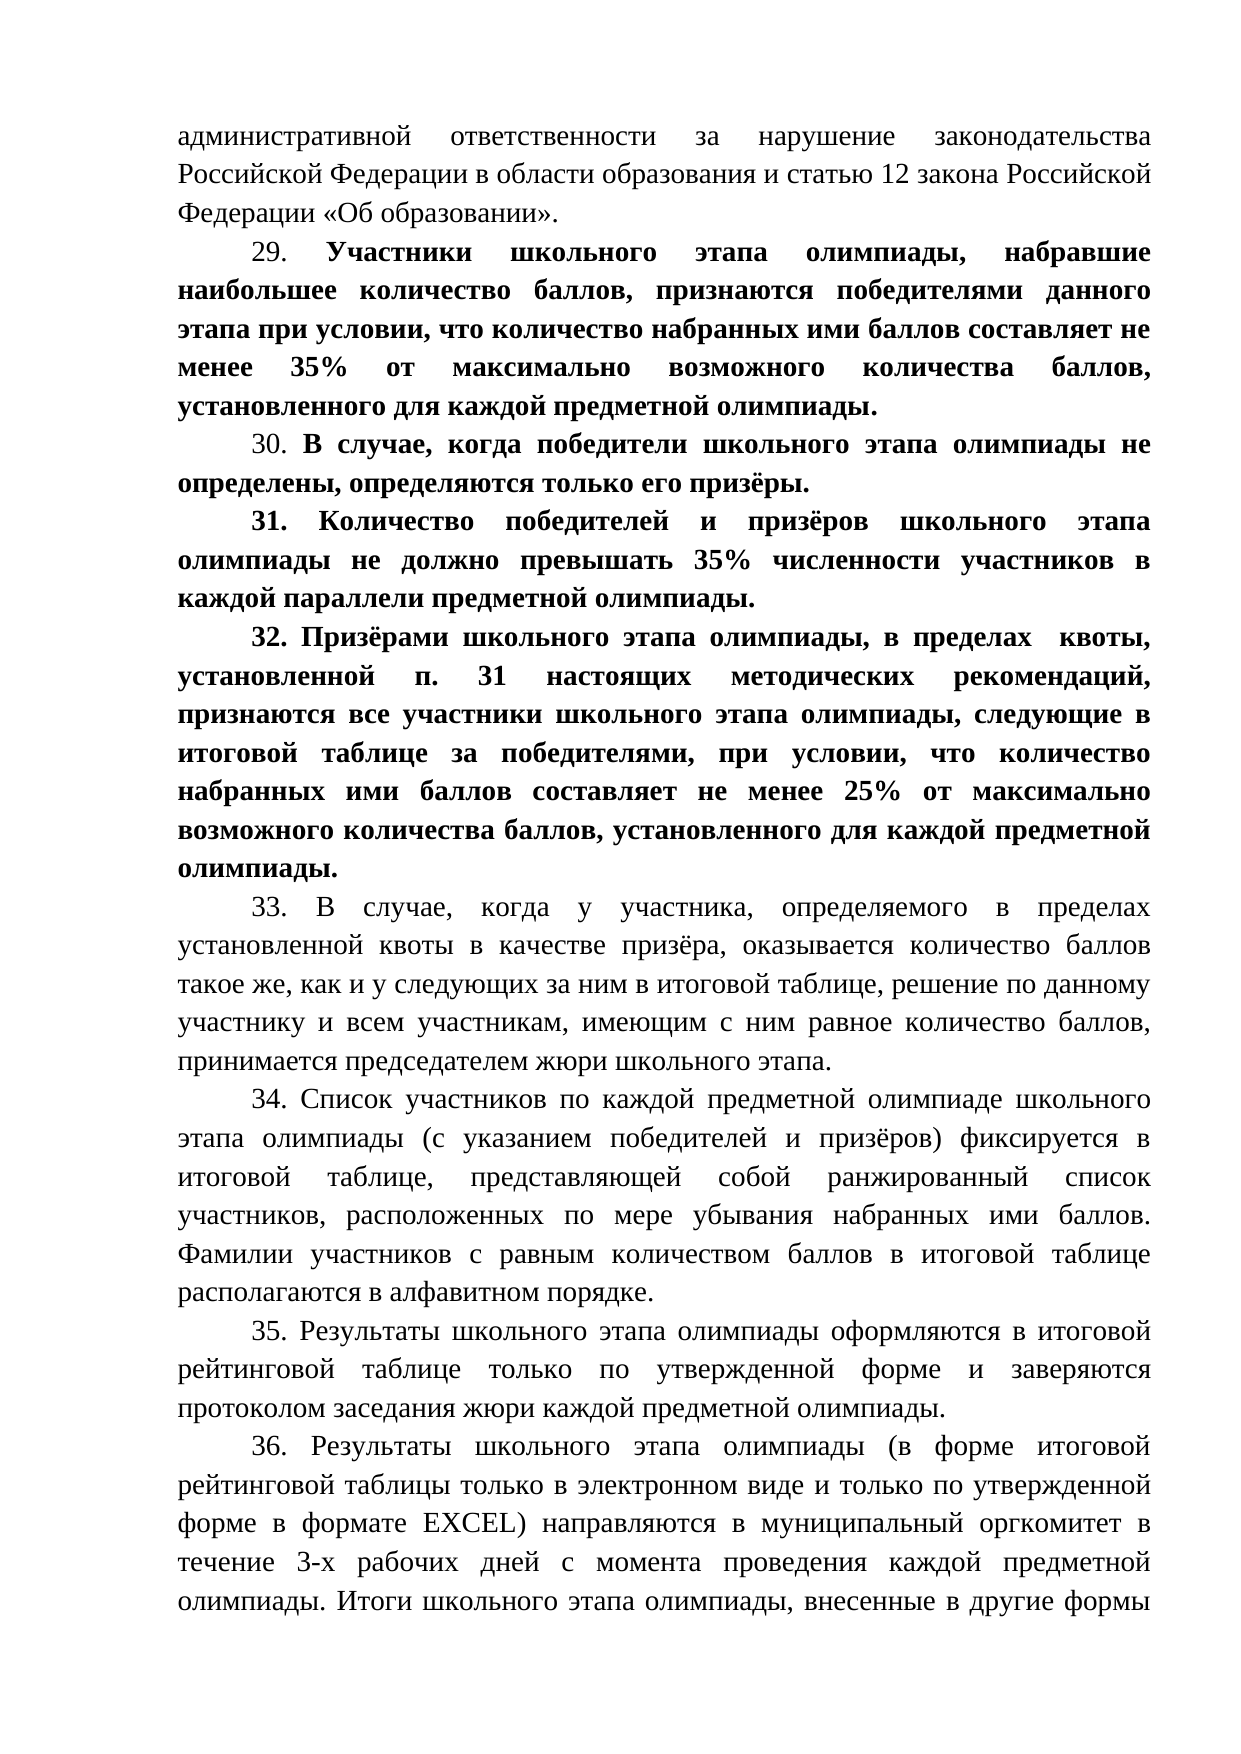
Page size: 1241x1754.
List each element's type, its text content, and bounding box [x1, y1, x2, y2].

text 34. Список участников по каждой предметной олимпиаде школьного этапа олимпиады (с указанием победителей и призёров) фиксируется в итоговой таблице, представляющей собой ранжированный список участников, расположенных по мере убывания набранных ими баллов. Фамилии участников с равным количеством баллов в итоговой таблице располагаются в алфавитном порядке. [177, 1082, 1152, 1308]
text 31. Количество победителей и призёров школьного этапа олимпиады не должно превышать 35% численности участников в каждой параллели предметной олимпиады. [177, 503, 1152, 614]
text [177, 1428, 1152, 1616]
text 33. В случае, когда у участника, определяемого в пределах установленной квоты в качестве призёра, оказывается количество баллов такое же, как и у следующих за ним в итоговой таблице, решение по данному участнику и всем участникам, имеющим с ним равное количество баллов, принимается председателем жюри школьного этапа. [177, 889, 1152, 1077]
text 30. В случае, когда победители школьного этапа олимпиады не определены, определяются только его призёры. [177, 426, 1152, 498]
text 32. Призёрами школьного этапа олимпиады, в пределах квоты, установленной п. 31 настоящих методических рекомендаций, признаются все участники школьного этапа олимпиады, следующие в итоговой таблице за победителями, при условии, что количество набранных ими баллов составляет не менее 25% от максимально возможного количества баллов, установленного для каждой предметной олимпиады. [177, 619, 1152, 884]
text 29. Участники школьного этапа олимпиады, набравшие наибольшее количество баллов, признаются победителями данного этапа при условии, что количество набранных ими баллов составляет не менее 35% от максимально возможного количества баллов, установленного для каждой предметной олимпиады. [177, 234, 1152, 421]
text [177, 118, 1152, 229]
text 35. Результаты школьного этапа олимпиады оформляются в итоговой рейтинговой таблице только по утвержденной форме и заверяются протоколом заседания жюри каждой предметной олимпиады. [177, 1313, 1152, 1423]
